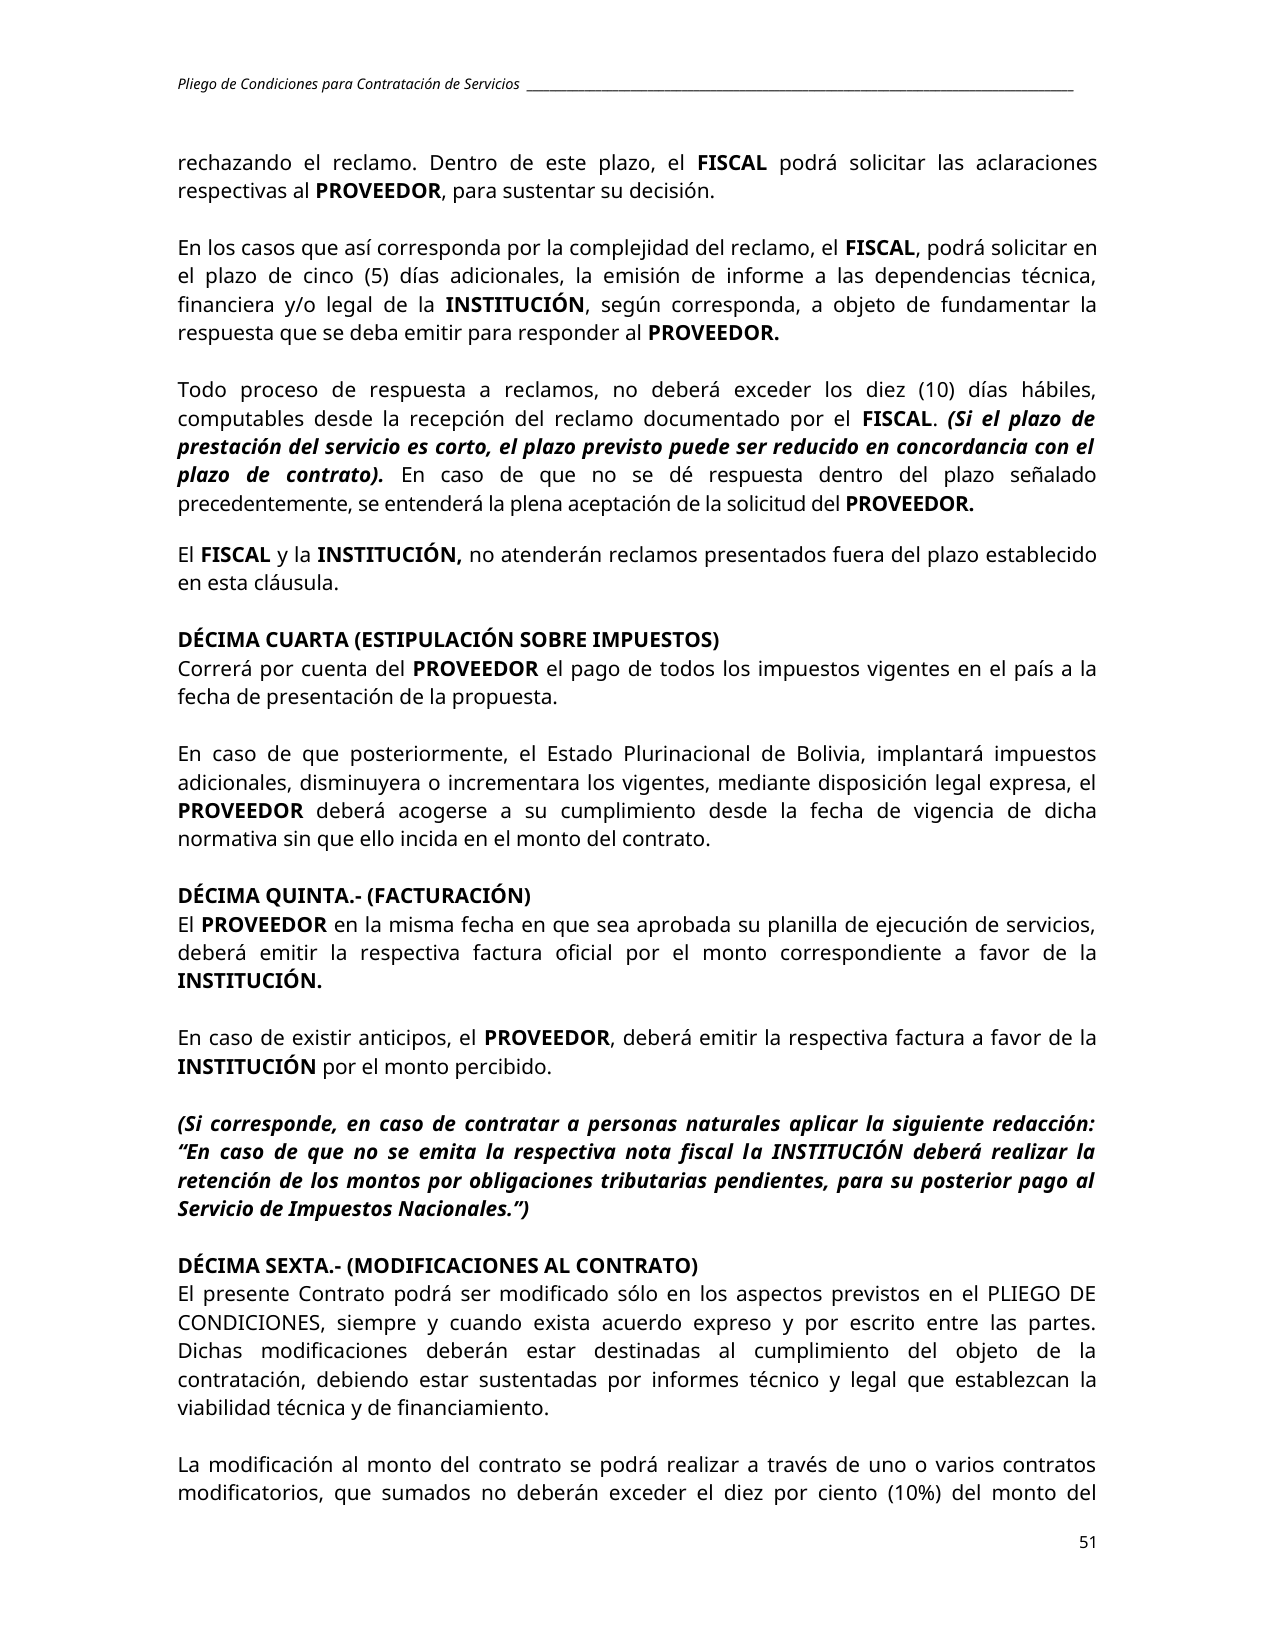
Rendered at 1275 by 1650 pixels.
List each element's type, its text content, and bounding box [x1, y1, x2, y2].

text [177, 1450, 1098, 1507]
text DÉCIMA CUARTA (ESTIPULACIÓN SOBRE IMPUESTOS) [177, 625, 1098, 654]
text El PROVEEDOR en la misma fecha en que sea aprobada su planilla de ejecución de servicios, deberá emitir la respectiva factura oficial por el monto correspondiente a favor de la INSTITUCIÓN. [177, 910, 1098, 995]
text Todo proceso de respuesta a reclamos, no deberá exceder los diez (10) días hábiles, computables desde la recepción del reclamo documentado por el FISCAL. (Si el plazo de prestación del servicio es corto, el plazo previsto puede ser reducido en concordancia con el plazo de contrato). En caso de que no se dé respuesta dentro del plazo señalado precedentemente, se entenderá la plena aceptación de la solicitud del PROVEEDOR. [177, 375, 1098, 517]
text En los casos que así corresponda por la complejidad del reclamo, el FISCAL, podrá solicitar en el plazo de cinco (5) días adicionales, la emisión de informe a las dependencias técnica, financiera y/o legal de la INSTITUCIÓN, según corresponda, a objeto de fundamentar la respuesta que se deba emitir para responder al PROVEEDOR. [177, 233, 1098, 347]
text En caso de que posteriormente, el Estado Plurinacional de Bolivia, implantará impuestos adicionales, disminuyera o incrementara los vigentes, mediante disposición legal expresa, el PROVEEDOR deberá acogerse a su cumplimiento desde la fecha de vigencia de dicha normativa sin que ello incida en el monto del contrato. [177, 739, 1098, 853]
text Correrá por cuenta del PROVEEDOR el pago de todos los impuestos vigentes en el país a la fecha de presentación de la propuesta. [177, 654, 1098, 711]
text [177, 148, 1098, 204]
text En caso de existir anticipos, el PROVEEDOR, deberá emitir la respectiva factura a favor de la INSTITUCIÓN por el monto percibido. [177, 1023, 1098, 1080]
text (Si corresponde, en caso de contratar a personas naturales aplicar la siguiente redacción: “En caso de que no se emita la respectiva nota fiscal la INSTITUCIÓN deberá realizar la retención de los montos por obligaciones tributarias pendientes, para su posterior pago al Servicio de Impuestos Nacionales.”) [177, 1109, 1098, 1223]
text El FISCAL y la INSTITUCIÓN, no atenderán reclamos presentados fuera del plazo establecido en esta cláusula. [177, 540, 1098, 597]
text El presente Contrato podrá ser modificado sólo en los aspectos previstos en el PLIEGO DE CONDICIONES, siempre y cuando exista acuerdo expreso y por escrito entre las partes. Dichas modificaciones deberán estar destinadas al cumplimiento del objeto de la contratación, debiendo estar sustentadas por informes técnico y legal que establezcan la viabilidad técnica y de financiamiento. [177, 1279, 1098, 1422]
text DÉCIMA SEXTA.- (MODIFICACIONES AL CONTRATO) [177, 1251, 1098, 1279]
text DÉCIMA QUINTA.- (FACTURACIÓN) [177, 881, 1098, 910]
